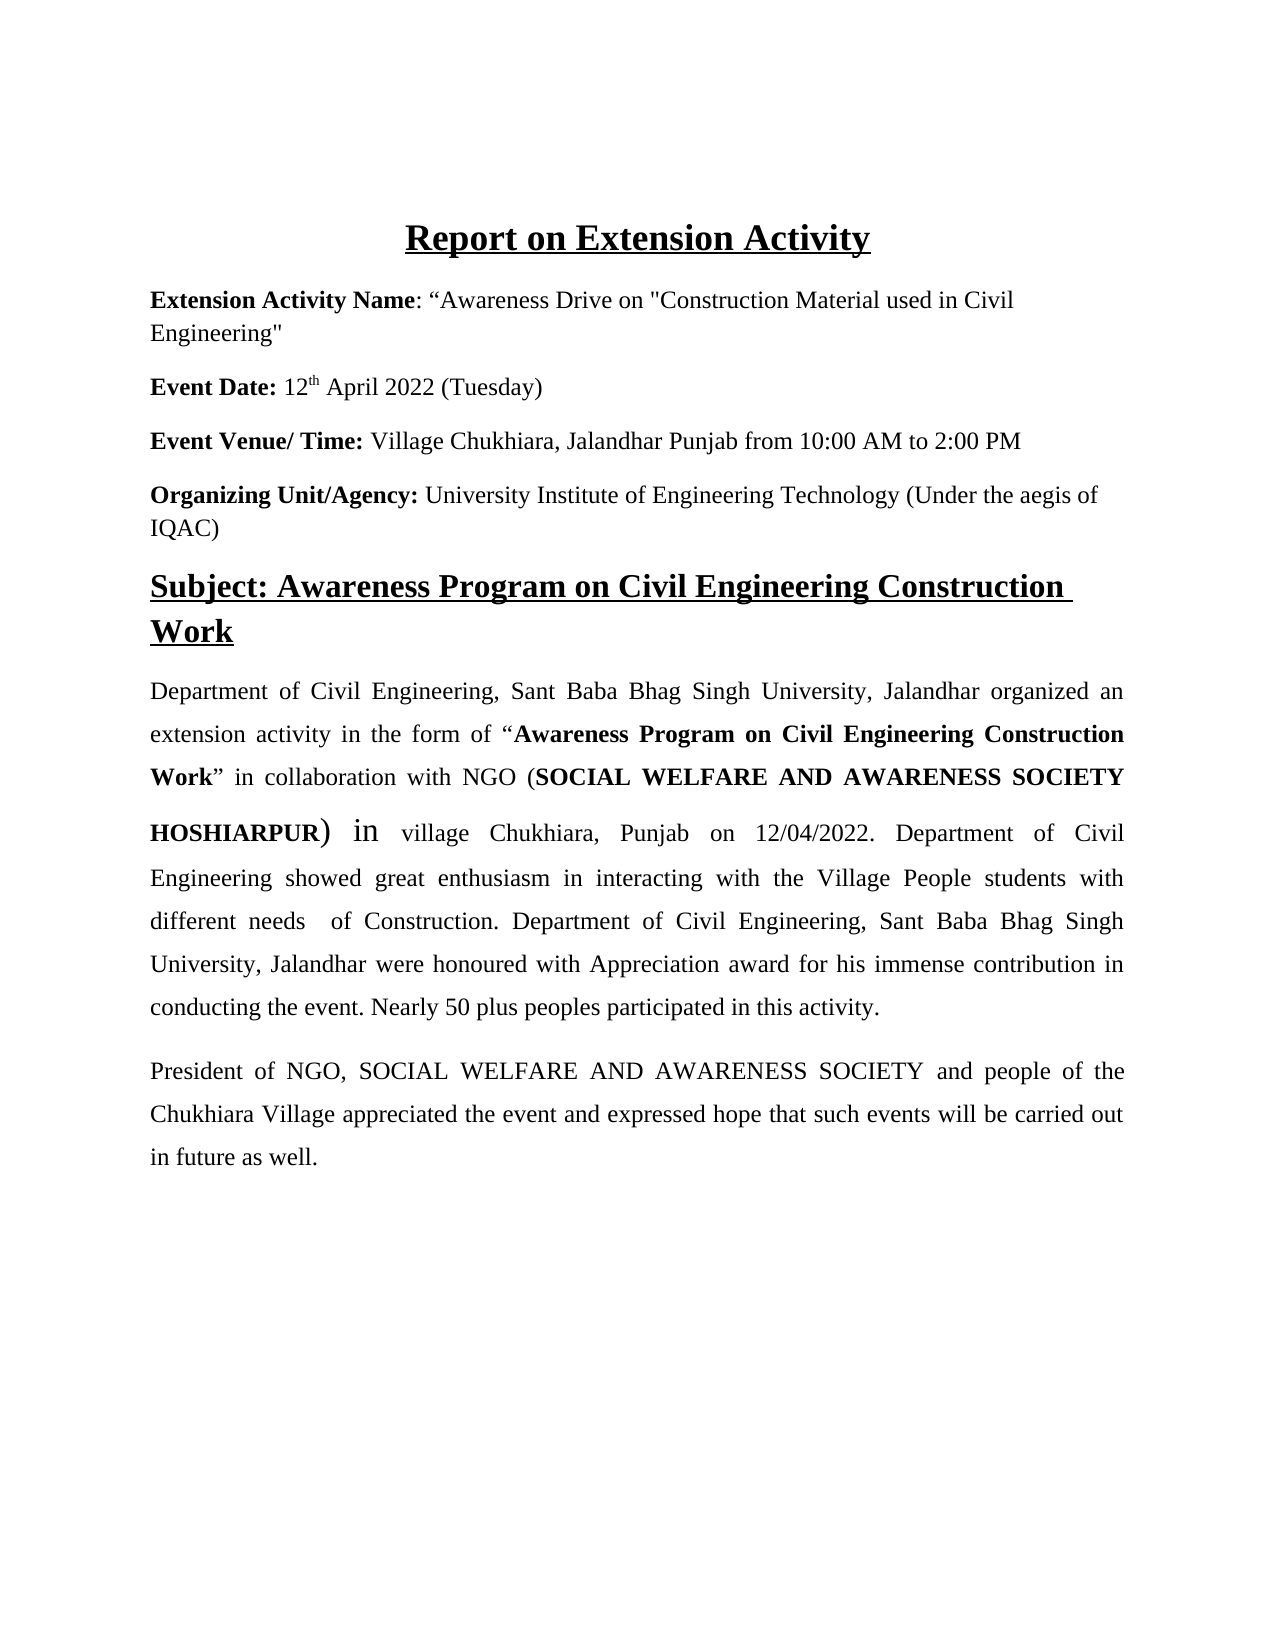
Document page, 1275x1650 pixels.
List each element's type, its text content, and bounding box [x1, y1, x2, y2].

text Organizing Unit/Agency: University Institute of Engineering Technology (Under the aegis of IQAC) [150, 480, 1125, 542]
text Event Date: 12th April 2022 (Tuesday) [150, 372, 1125, 401]
text Event Venue/ Time: Village Chukhiara, Jalandhar Punjab from 10:00 AM to 2:00 PM [150, 426, 1125, 455]
text President of NGO, SOCIAL WELFARE AWARENESS SOCIETY and people of the Chukhiara Village appreciated the event and expressed hope that such events will be carried out in future as well. [150, 1056, 1125, 1171]
text Report on Extension Activity [150, 215, 1125, 258]
text Subject: Awareness Program on Civil Engineering Construction Work [150, 567, 1125, 649]
text Extension Activity Name: “Awareness Drive on "Construction Material used in Civil Engineering" [150, 285, 1125, 347]
text Department of Civil Engineering, Sant Baba Bhag Singh University, Jalandhar organized an extension activity in the form of “Awareness Program on Civil Engineering Construction Work” in collaboration with NGO (SOCIAL WELFARE AWARENESS SOCIETY HOSHIARPUR) in village Chukhiara, Punjab on 12/04/2022. Department of Civil Engineering showed great enthusiasm in interacting with the Village People students with different needs of Construction. Department of Civil Engineering, Sant Baba Bhag Singh University, Jalandhar were honoured with Appreciation award for his immense contribution in conducting the event. Nearly 50 plus peoples participated in this activity. [150, 676, 1125, 1021]
